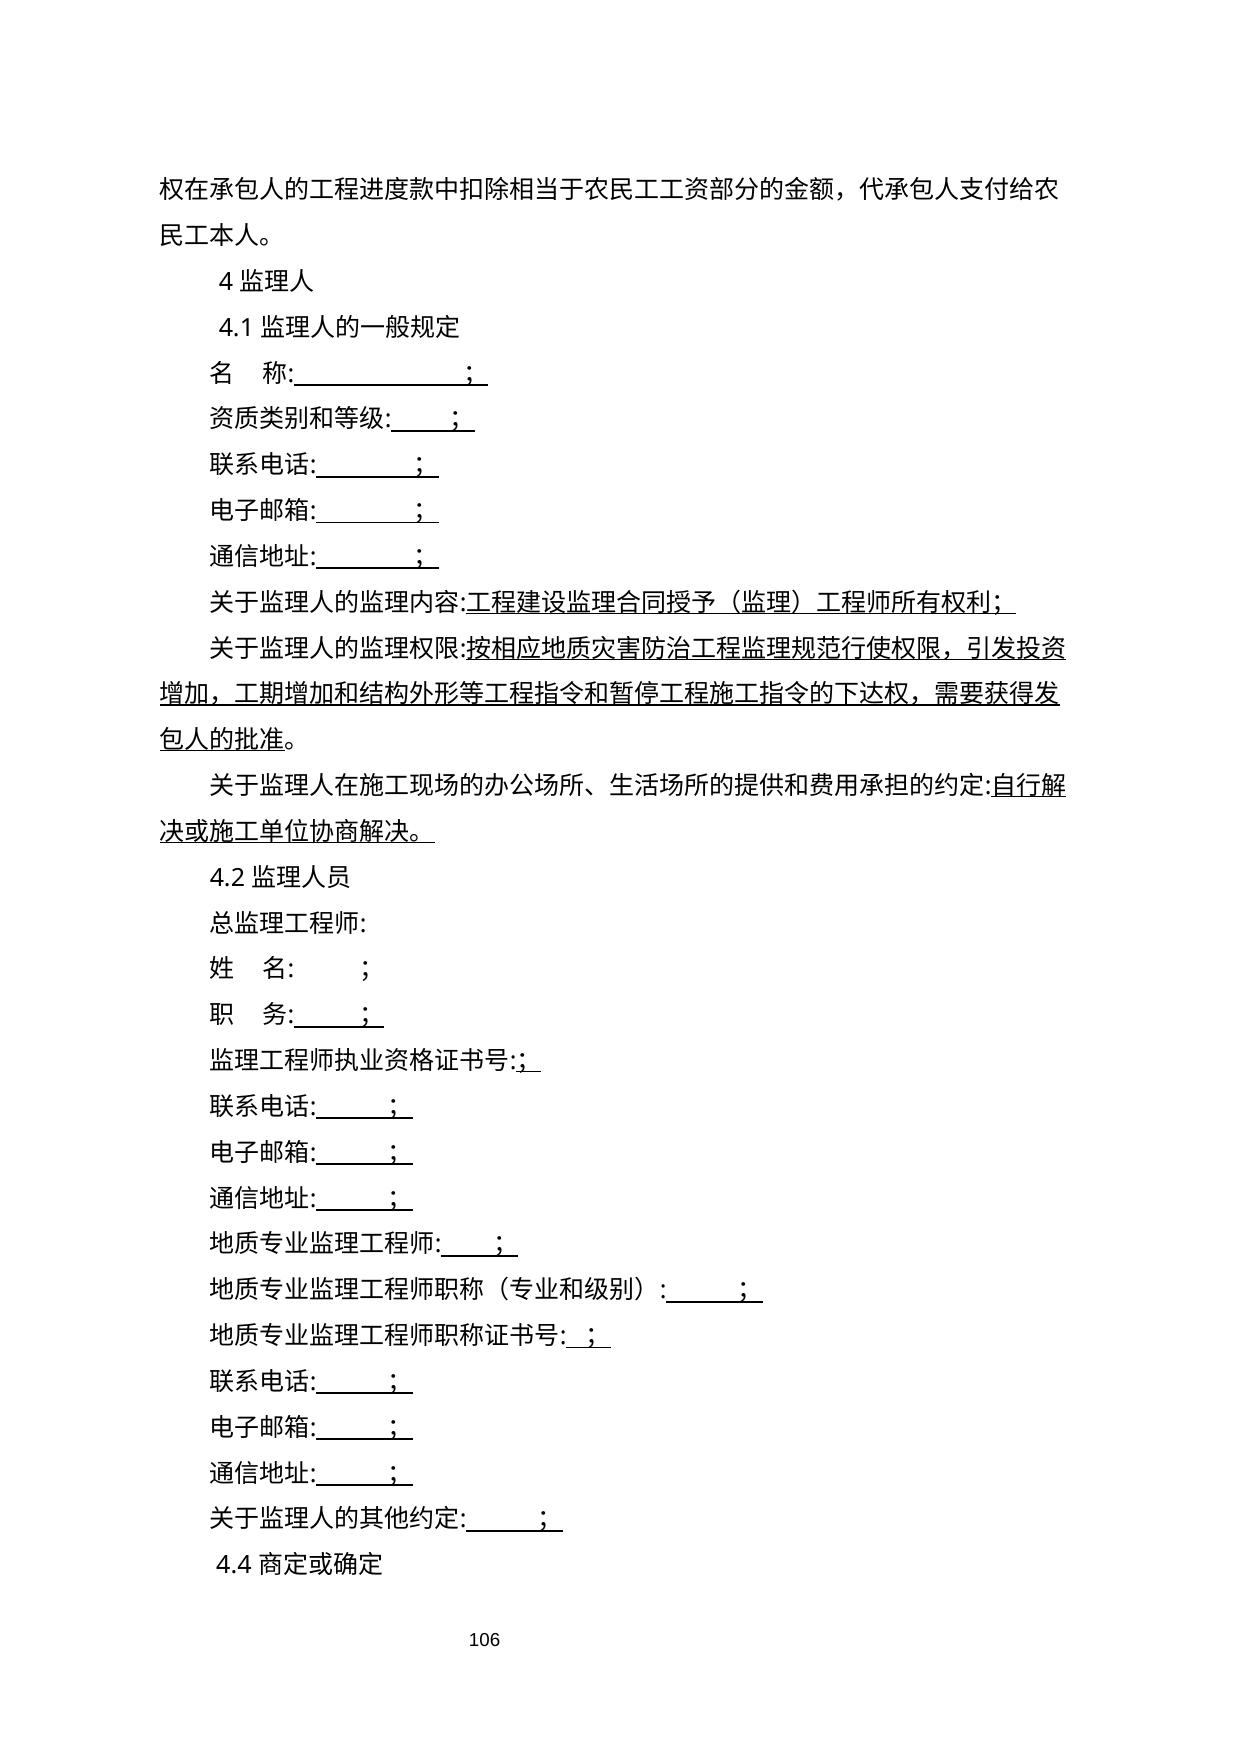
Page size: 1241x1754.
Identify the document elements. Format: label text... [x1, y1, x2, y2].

text 关于监理人在施工现场的办公场所、生活场所的提供和费用承担的约定:自行解决或施工单位协商解决。 [159, 758, 1078, 849]
text 地质专业监理工程师职称证书号: ； [159, 1308, 1078, 1354]
text 4.4 商定或确定 [159, 1537, 1078, 1583]
text 电子邮箱: ； [159, 483, 1078, 529]
text 联系电话: ； [159, 437, 1078, 483]
text 电子邮箱: ； [159, 1124, 1078, 1170]
text 联系电话: ； [159, 1079, 1078, 1124]
text 4 监理人 [159, 254, 1078, 299]
text 监理工程师执业资格证书号:； [159, 1033, 1078, 1079]
text 通信地址: ； [159, 1445, 1078, 1491]
text 地质专业监理工程师职称（专业和级别）: ； [159, 1262, 1078, 1308]
text 地质专业监理工程师: ； [159, 1216, 1078, 1262]
text 通信地址: ； [159, 529, 1078, 574]
text 资质类别和等级: ； [159, 391, 1078, 437]
text 通信地址: ； [159, 1170, 1078, 1216]
text 4.1 监理人的一般规定 [159, 299, 1078, 345]
text 4.2 监理人员 [159, 849, 1078, 895]
text 名 称: ； [159, 345, 1078, 391]
text 关于监理人的其他约定: ； [159, 1491, 1078, 1537]
text 电子邮箱: ； [159, 1399, 1078, 1445]
text 职 务: ； [159, 987, 1078, 1033]
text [159, 162, 1078, 254]
text 总监理工程师: [159, 895, 1078, 941]
text 关于监理人的监理内容:工程建设监理合同授予（监理）工程师所有权利； [159, 574, 1078, 620]
text 姓 名: ； [159, 941, 1078, 987]
text 联系电话: ； [159, 1354, 1078, 1399]
text 关于监理人的监理权限:按相应地质灾害防治工程监理规范行使权限，引发投资增加，工期增加和结构外形等工程指令和暂停工程施工指令的下达权，需要获得发包人的批准。 [159, 620, 1078, 758]
